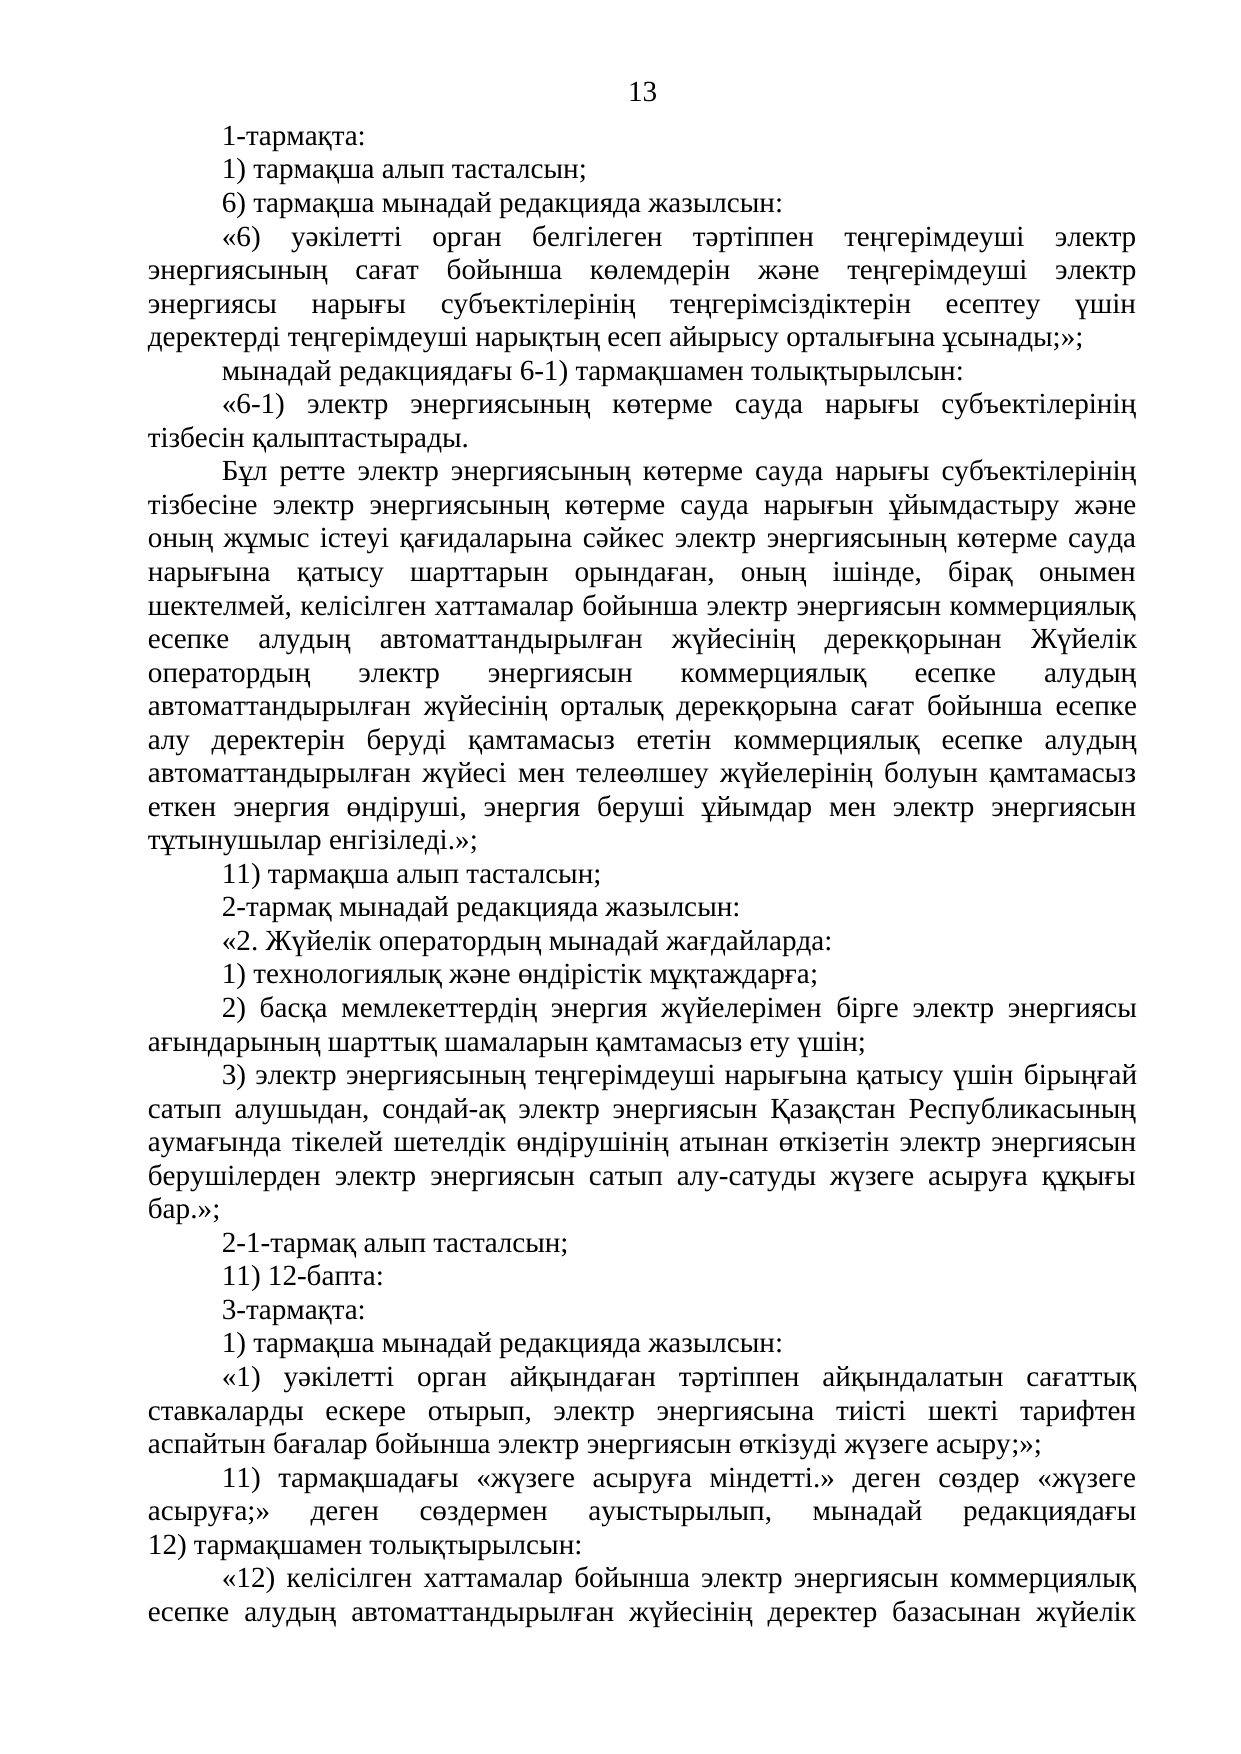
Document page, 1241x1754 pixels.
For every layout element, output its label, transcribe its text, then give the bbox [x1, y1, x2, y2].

text 1) технологиялық және өндірістік мұқтаждарға; [148, 957, 1137, 990]
list 12-бапта: [148, 1258, 1137, 1292]
text 1) тармақша мынадай редакцияда жазылсын: [148, 1326, 1137, 1359]
text Бұл ретте электр энергиясының көтерме сауда нарығы субъектілерінің тізбесіне электр энергиясының көтерме сауда нарығын ұйымдастыру және оның жұмыс істеуі қағидаларына сәйкес электр энергиясының көтерме сауда нарығына қатысу шарттарын орындаған, оның ішінде, бірақ онымен шектелмей, келісілген хаттамалар бойынша электр энергиясын коммерциялық есепке алудың автоматтандырылған жүйесінің дерекқорынан Жүйелік оператордың электр энергиясын коммерциялық есепке алудың автоматтандырылған жүйесінің орталық дерекқорына сағат бойынша есепке алу деректерін беруді қамтамасыз ететін коммерциялық есепке алудың автоматтандырылған жүйесі мен телеөлшеу жүйелерінің болуын қамтамасыз еткен энергия өндіруші, энергия беруші ұйымдар мен электр энергиясын тұтынушылар енгізіледі.»; [148, 453, 1137, 856]
text 2-1-тармақ алып тасталсын; [148, 1225, 1137, 1258]
text мынадай редакциядағы 6-1) тармақшамен толықтырылсын: [148, 353, 1137, 386]
text «1) уәкілетті орган айқындаған тәртіппен айқындалатын сағаттық ставкаларды ескере отырып, электр энергиясына тиісті шекті тарифтен аспайтын бағалар бойынша электр энергиясын өткізуді жүзеге асыру;»; [148, 1359, 1137, 1460]
text 1-тармақта: [148, 118, 1137, 152]
text 3) электр энергиясының теңгерімдеуші нарығына қатысу үшін бірыңғай сатып алушыдан, сондай-ақ электр энергиясын Қазақстан Республикасының аумағында тікелей шетелдік өндірушінің атынан өткізетін электр энергиясын берушілерден электр энергиясын сатып алу-сатуды жүзеге асыруға құқығы бар.»; [148, 1057, 1137, 1225]
text «6) уәкілетті орган белгілеген тәртіппен теңгерімдеуші электр энергиясының сағат бойынша көлемдерін және теңгерімдеуші электр энергиясы нарығы субъектілерінің теңгерімсіздіктерін есептеу үшін деректерді теңгерімдеуші нарықтың есеп айырысу орталығына ұсынады;»; [148, 219, 1137, 353]
text «2. Жүйелік оператордың мынадай жағдайларда: [148, 923, 1137, 957]
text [148, 1560, 1137, 1627]
text 6) тармақша мынадай редакцияда жазылсын: [148, 185, 1137, 219]
text 1) тармақша алып тасталсын; [148, 152, 1137, 185]
text 3-тармақта: [148, 1292, 1137, 1326]
text «6-1) электр энергиясының көтерме сауда нарығы субъектілерінің тізбесін қалыптастырады. [148, 386, 1137, 453]
text 2-тармақ мынадай редакцияда жазылсын: [148, 889, 1137, 923]
text 11) тармақша алып тасталсын; [148, 856, 1137, 889]
text 11) тармақшадағы «жүзеге асыруға міндетті.» деген сөздер «жүзеге асыруға;» деген сөздермен ауыстырылып, мынадай редакциядағы 12) тармақшамен толықтырылсын: [148, 1460, 1137, 1560]
text 2) басқа мемлекеттердің энергия жүйелерімен бірге электр энергиясы ағындарының шарттық шамаларын қамтамасыз ету үшін; [148, 990, 1137, 1057]
